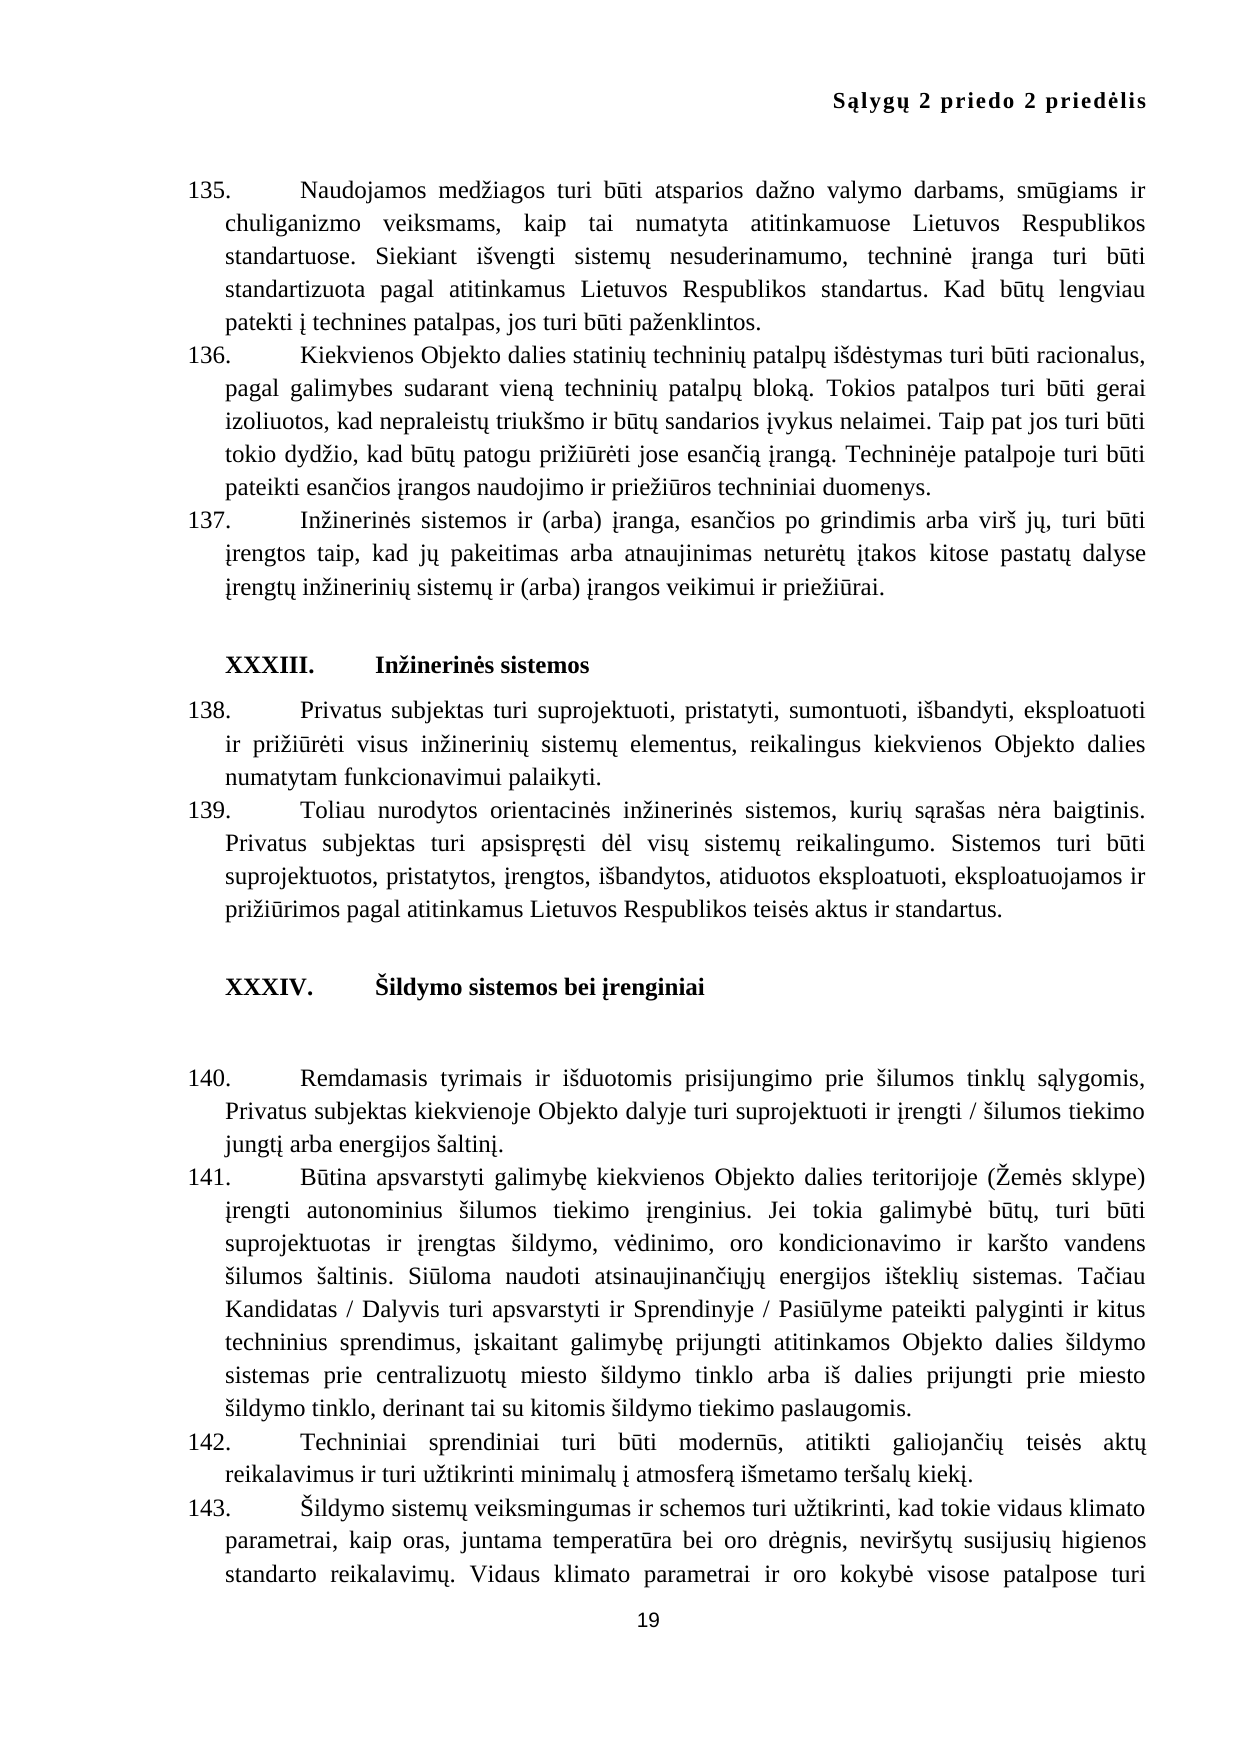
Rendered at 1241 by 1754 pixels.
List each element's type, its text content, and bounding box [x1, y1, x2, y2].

list Būtina apsvarstyti galimybę kiekvienos Objekto dalies teritorijoje (Žemės sklype) įrengti autonominius šilumos tiekimo įrenginius. Jei tokia galimybė būtų, turi būti suprojektuotas ir įrengtas šildymo, vėdinimo, oro kondicionavimo ir karšto vandens šilumos šaltinis. Siūloma naudoti atsinaujinančiųjų energijos išteklių sistemas. Tačiau Kandidatas / Dalyvis turi apsvarstyti ir Sprendinyje / Pasiūlyme pateikti palyginti ir kitus techninius sprendimus, įskaitant galimybę prijungti atitinkamos Objekto dalies šildymo sistemas prie centralizuotų miesto šildymo tinklo arba iš dalies prijungti prie miesto šildymo tinklo, derinant tai su kitomis šildymo tiekimo paslaugomis. [187, 1162, 1146, 1422]
list Naudojamos medžiagos turi būti atsparios dažno valymo darbams, smūgiams ir chuliganizmo veiksmams, kaip tai numatyta atitinkamuose Lietuvos Respublikos standartuose. Siekiant išvengti sistemų nesuderinamumo, techninė įranga turi būti standartizuota pagal atitinkamus Lietuvos Respublikos standartus. Kad būtų lengviau patekti į technines patalpas, jos turi būti paženklintos. [187, 175, 1146, 336]
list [187, 1493, 1146, 1587]
list Remdamasis tyrimais ir išduotomis prisijungimo prie šilumos tinklų sąlygomis, Privatus subjektas kiekvienoje Objekto dalyje turi suprojektuoti ir įrengti / šilumos tiekimo jungtį arba energijos šaltinį. [187, 1063, 1146, 1158]
list Toliau nurodytos orientacinės inžinerinės sistemos, kurių sąrašas nėra baigtinis. Privatus subjektas turi apsispręsti dėl visų sistemų reikalingumo. Sistemos turi būti suprojektuotos, pristatytos, įrengtos, išbandytos, atiduotos eksploatuoti, eksploatuojamos ir prižiūrimos pagal atitinkamus Lietuvos Respublikos teisės aktus ir standartus. [187, 795, 1146, 922]
list Inžinerinės sistemos ir (arba) įranga, esančios po grindimis arba virš jų, turi būti įrengtos taip, kad jų pakeitimas arba atnaujinimas neturėtų įtakos kitose pastatų dalyse įrengtų inžinerinių sistemų ir (arba) įrangos veikimui ir priežiūrai. [187, 506, 1146, 600]
list Privatus subjektas turi suprojektuoti, pristatyti, sumontuoti, išbandyti, eksploatuoti ir prižiūrėti visus inžinerinių sistemų elementus, reikalingus kiekvienos Objekto dalies numatytam funkcionavimui palaikyti. [187, 696, 1146, 790]
list Inžinerinės sistemos [225, 650, 1146, 679]
list Kiekvienos Objekto dalies statinių techninių patalpų išdėstymas turi būti racionalus, pagal galimybes sudarant vieną techninių patalpų bloką. Tokios patalpos turi būti gerai izoliuotos, kad nepraleistų triukšmo ir būtų sandarios įvykus nelaimei. Taip pat jos turi būti tokio dydžio, kad būtų patogu prižiūrėti jose esančią įrangą. Techninėje patalpoje turi būti pateikti esančios įrangos naudojimo ir priežiūros techniniai duomenys. [187, 340, 1146, 501]
list Šildymo sistemos bei įrenginiai [225, 972, 1146, 1001]
list Techniniai sprendiniai turi būti modernūs, atitikti galiojančių teisės aktų reikalavimus ir turi užtikrinti minimalų į atmosferą išmetamo teršalų kiekį. [187, 1427, 1146, 1488]
